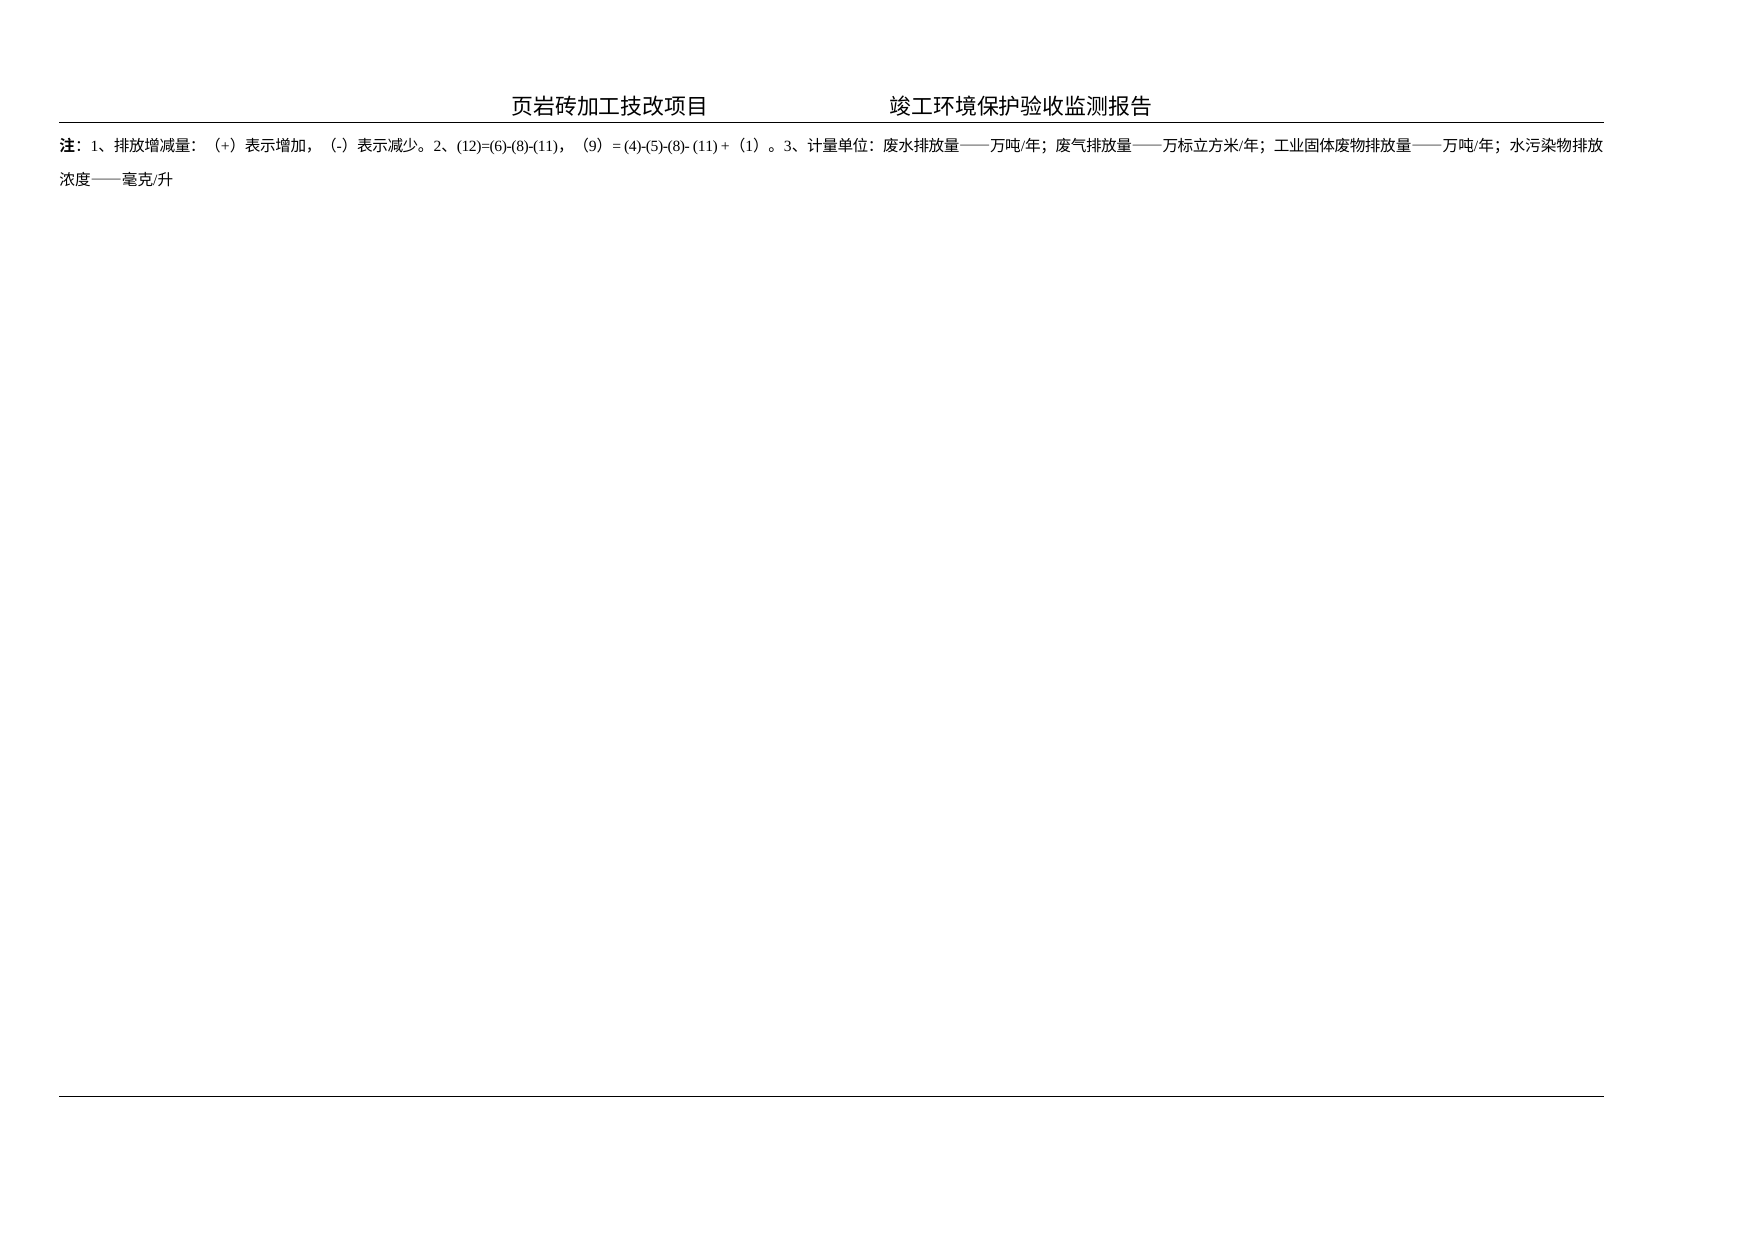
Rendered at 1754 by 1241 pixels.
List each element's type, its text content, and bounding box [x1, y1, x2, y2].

text 注：1、排放增减量：（+）表示增加，（-）表示减少。2、(12)=(6)-(8)-(11)，（9）= (4)-(5)-(8)- (11) +（1）。3、计量单位：废水排放量——万吨/年；废气排放量——万标立方米/年；工业固体废物排放量——万吨/年；水污染物排放浓度——毫克/升 [59, 133, 1604, 190]
